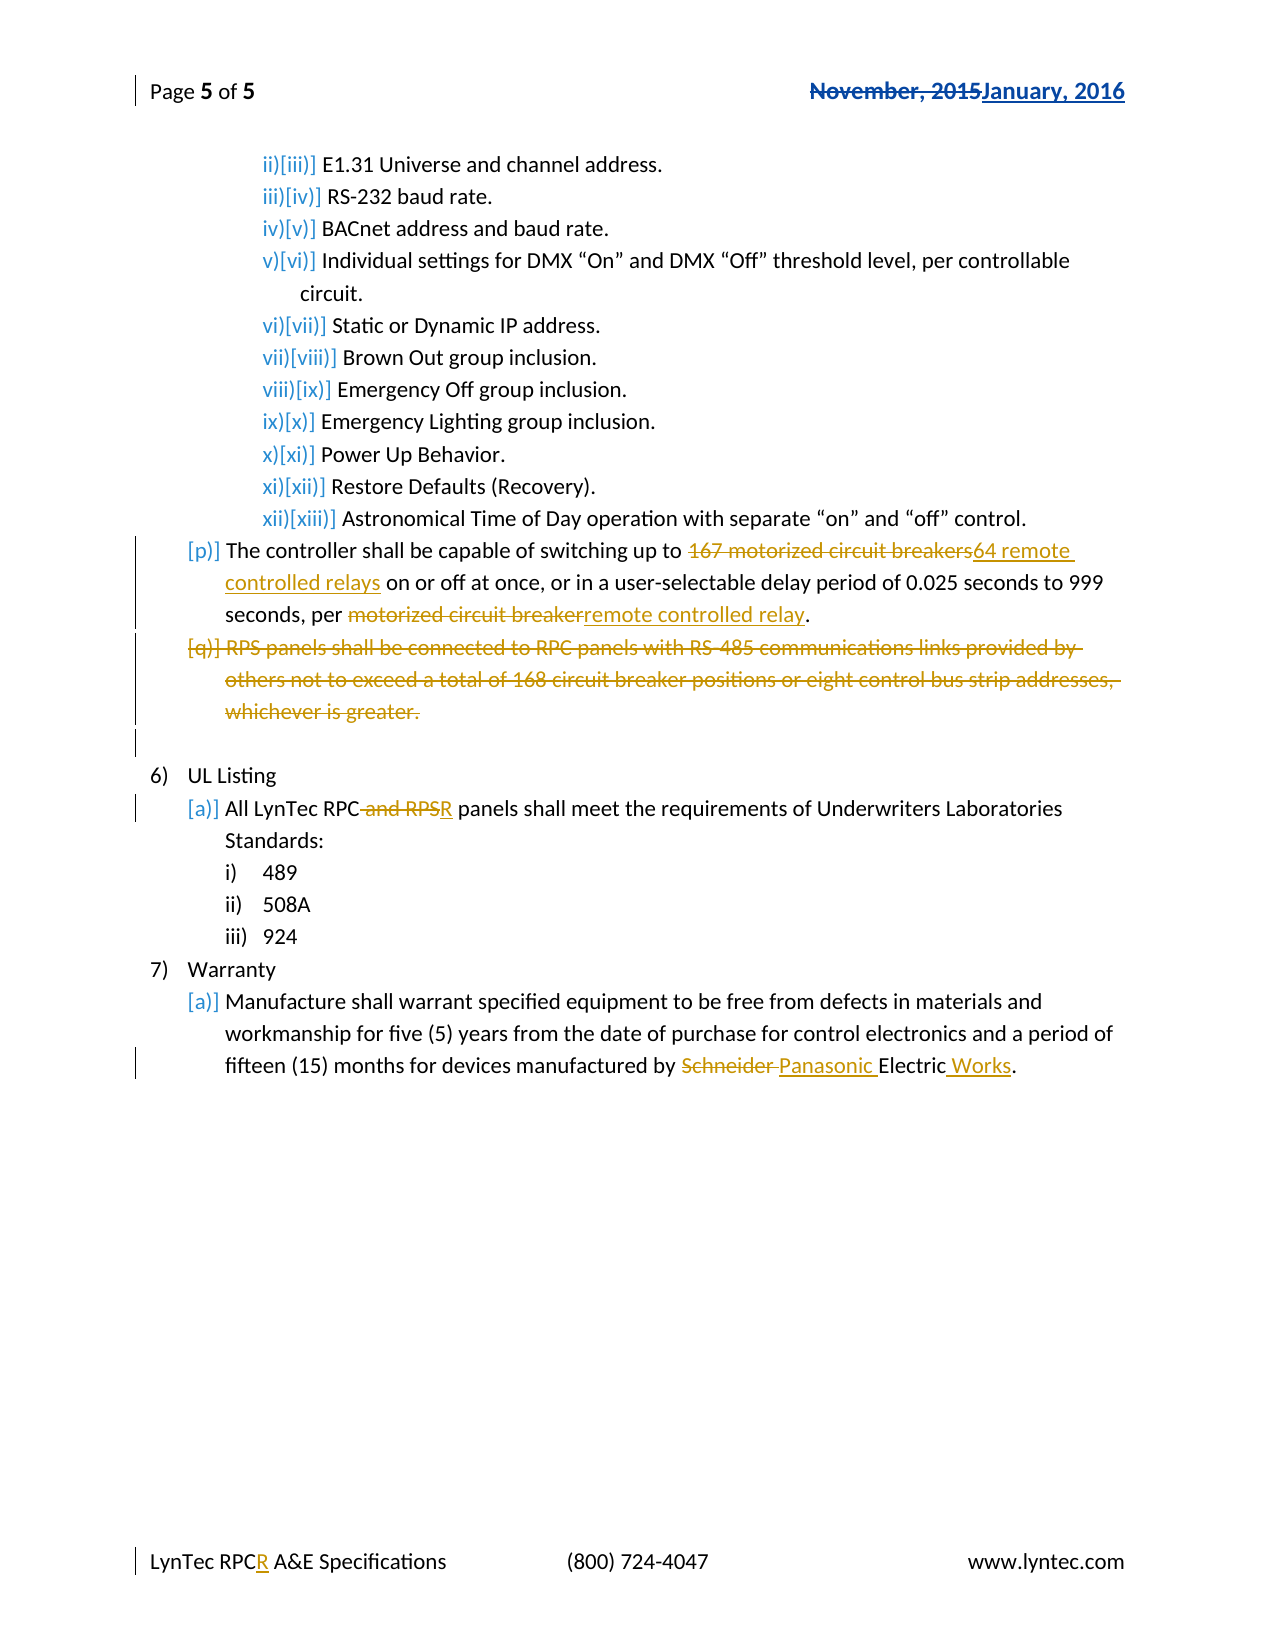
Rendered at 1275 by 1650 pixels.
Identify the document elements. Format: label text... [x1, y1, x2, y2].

list Individual settings for DMX “On” and DMX “Off” threshold level, per controllable circuit. [262, 247, 1125, 307]
list Astronomical Time of Day operation with separate “on” and “off” control. [262, 504, 1125, 532]
list Warranty [150, 955, 1125, 983]
list The controller shall be capable of switching up to on or off at once, or in a user-selectable delay period of 0.025 seconds to 999 seconds, per . [187, 536, 1125, 629]
list Emergency Off group inclusion. [262, 375, 1125, 403]
list Brown Out group inclusion. [262, 343, 1125, 371]
list Static or Dynamic IP address. [262, 311, 1125, 339]
list Manufacture shall warrant specified equipment to be free from defects in materials and workmanship for five (5) years from the date of purchase for control electronics and a period of fifteen (15) months for devices manufactured by Electric. [187, 987, 1125, 1079]
list Restore Defaults (Recovery). [262, 472, 1125, 500]
list 924 [225, 922, 1125, 951]
list UL Listing [150, 762, 1125, 789]
list Emergency Lighting group inclusion. [262, 407, 1125, 436]
list 508A [225, 890, 1125, 918]
list 489 [225, 858, 1125, 886]
list BACnet address and baud rate. [262, 214, 1125, 242]
list RS-232 baud rate. [262, 182, 1125, 210]
list E1.31 Universe and channel address. [262, 150, 1125, 178]
list All LynTec RPC panels shall meet the requirements of Underwriters Laboratories Standards: [187, 794, 1125, 854]
list Power Up Behavior. [262, 440, 1125, 468]
